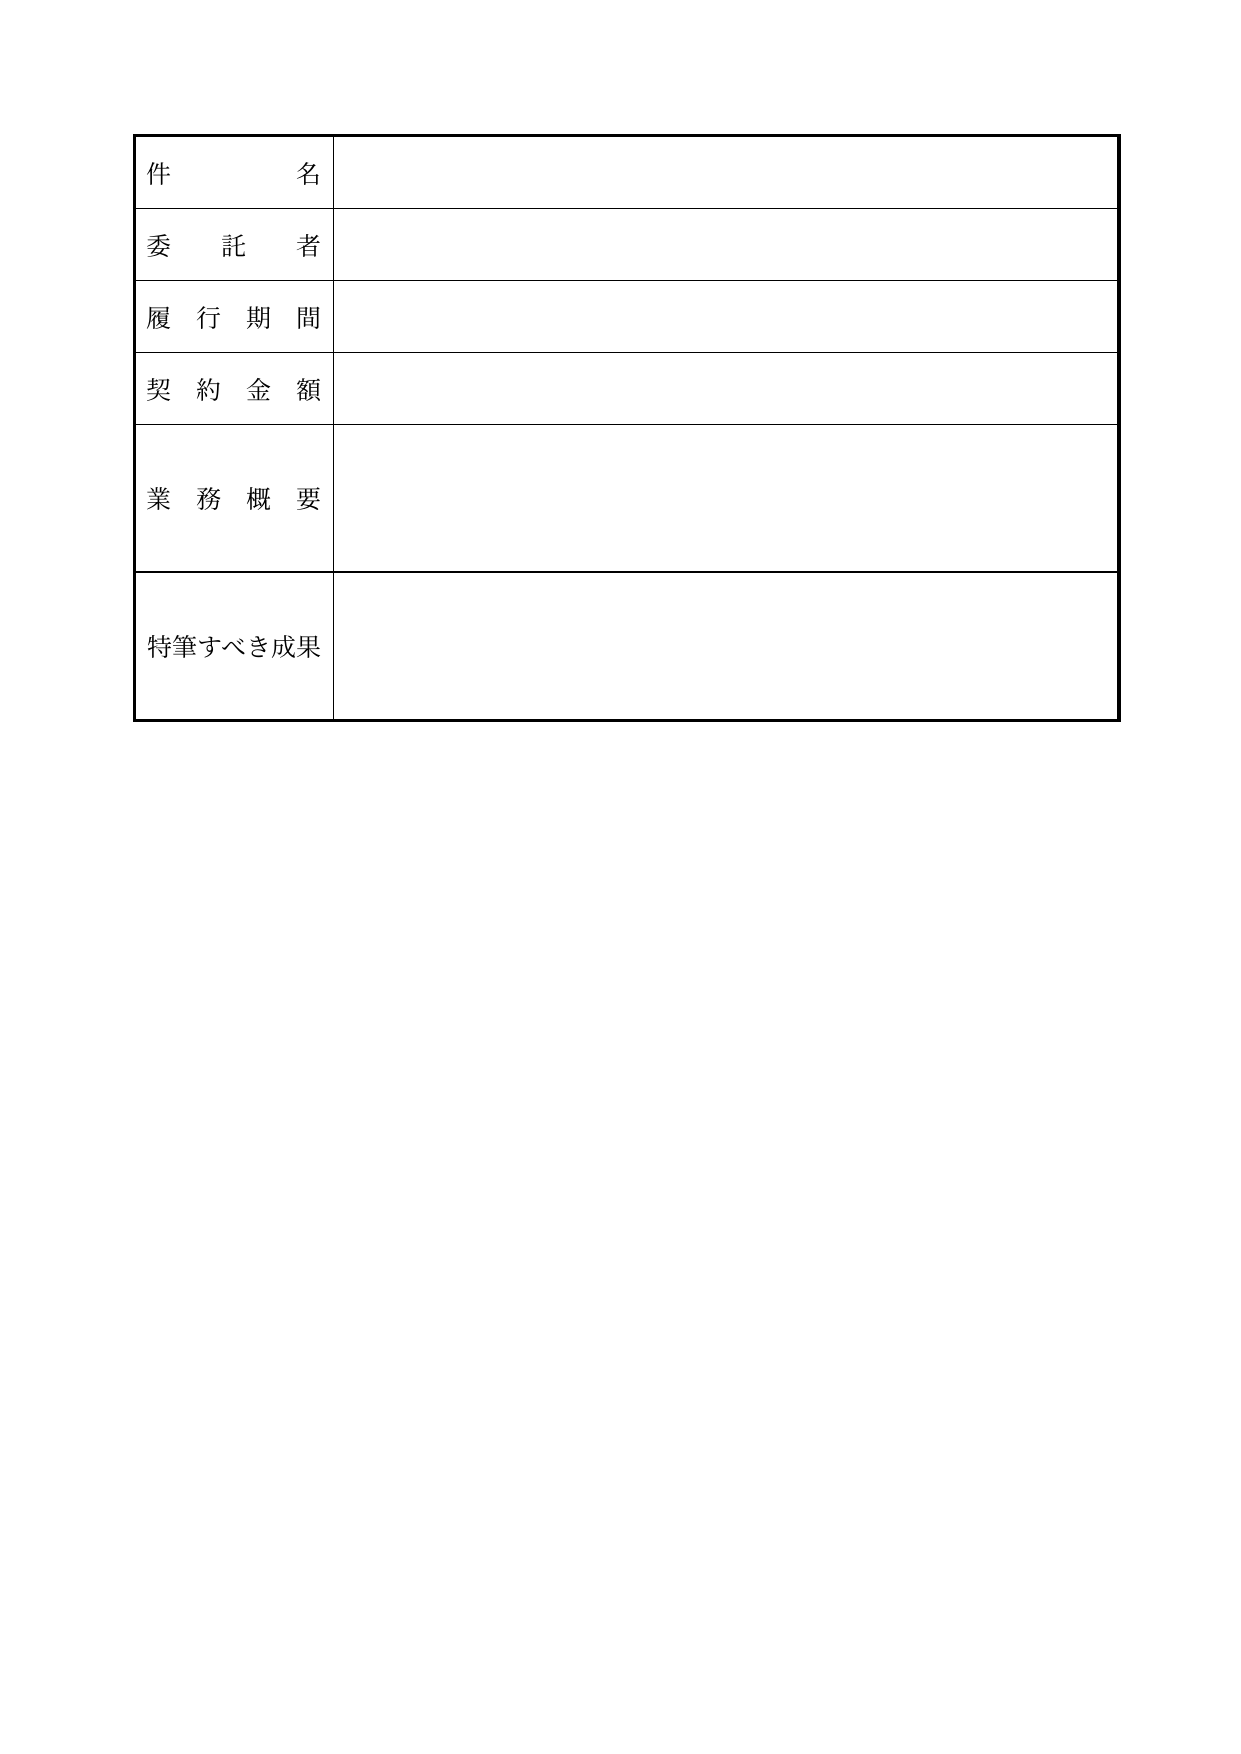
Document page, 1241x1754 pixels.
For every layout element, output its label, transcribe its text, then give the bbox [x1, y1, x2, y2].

table_cell [334, 353, 1117, 424]
table_cell [334, 137, 1117, 208]
table_cell 契 約 金 額 [136, 353, 333, 424]
table_cell [334, 209, 1117, 280]
table_cell [334, 425, 1117, 571]
table_cell [334, 573, 1117, 719]
table_cell 特筆すべき成果 [136, 573, 333, 719]
table_cell 履 行 期 間 [136, 281, 333, 352]
table_cell 業 務 概 要 [136, 425, 333, 571]
table_cell 件 名 [136, 137, 333, 208]
table_cell [334, 281, 1117, 352]
table_cell 委 託 者 [136, 209, 333, 280]
